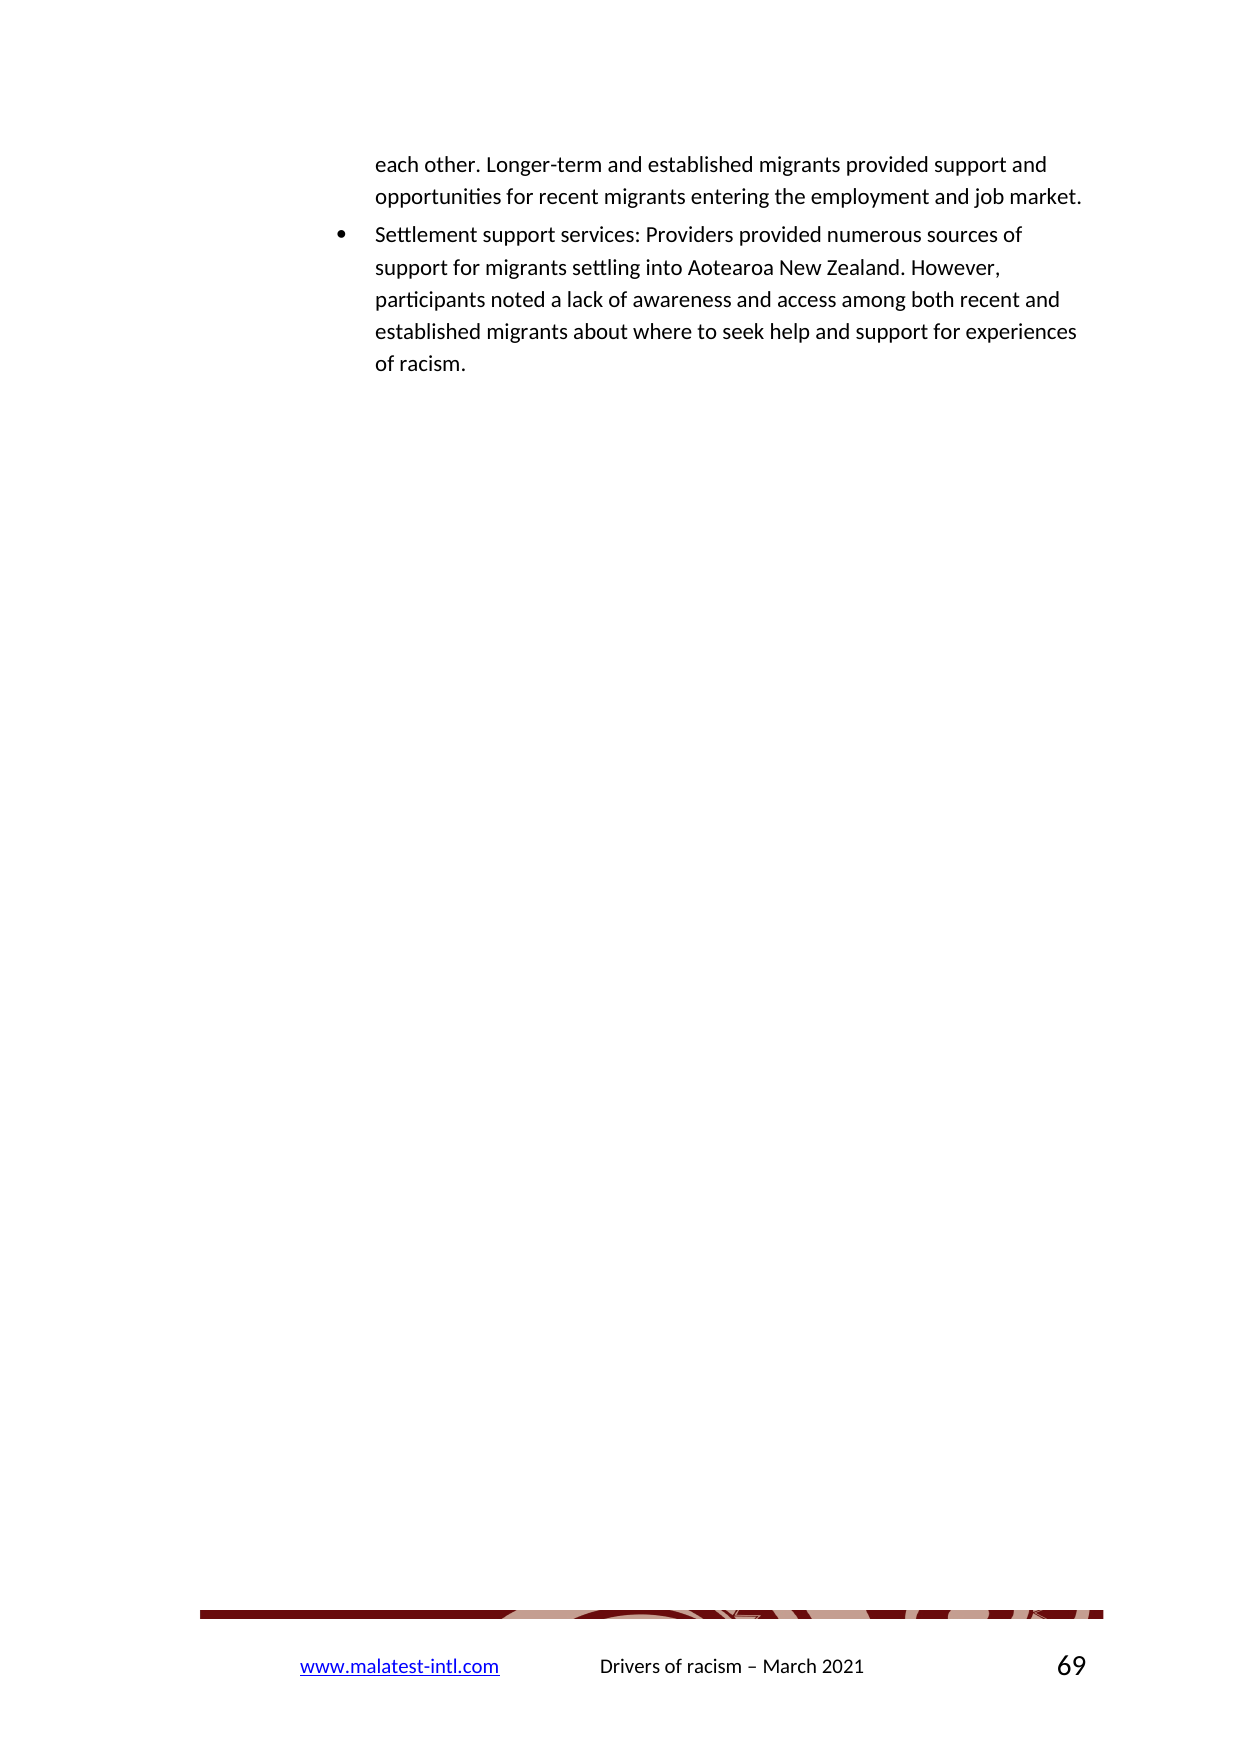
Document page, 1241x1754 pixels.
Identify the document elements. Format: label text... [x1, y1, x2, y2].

picture [199, 1610, 1104, 1619]
text Settlement support services: Providers provided numerous sources of support for migrants settling into Aotearoa New Zealand. However, participants noted a lack of awareness and access among both recent and established migrants about where to seek help and support for experiences of racism. [337, 221, 1092, 377]
